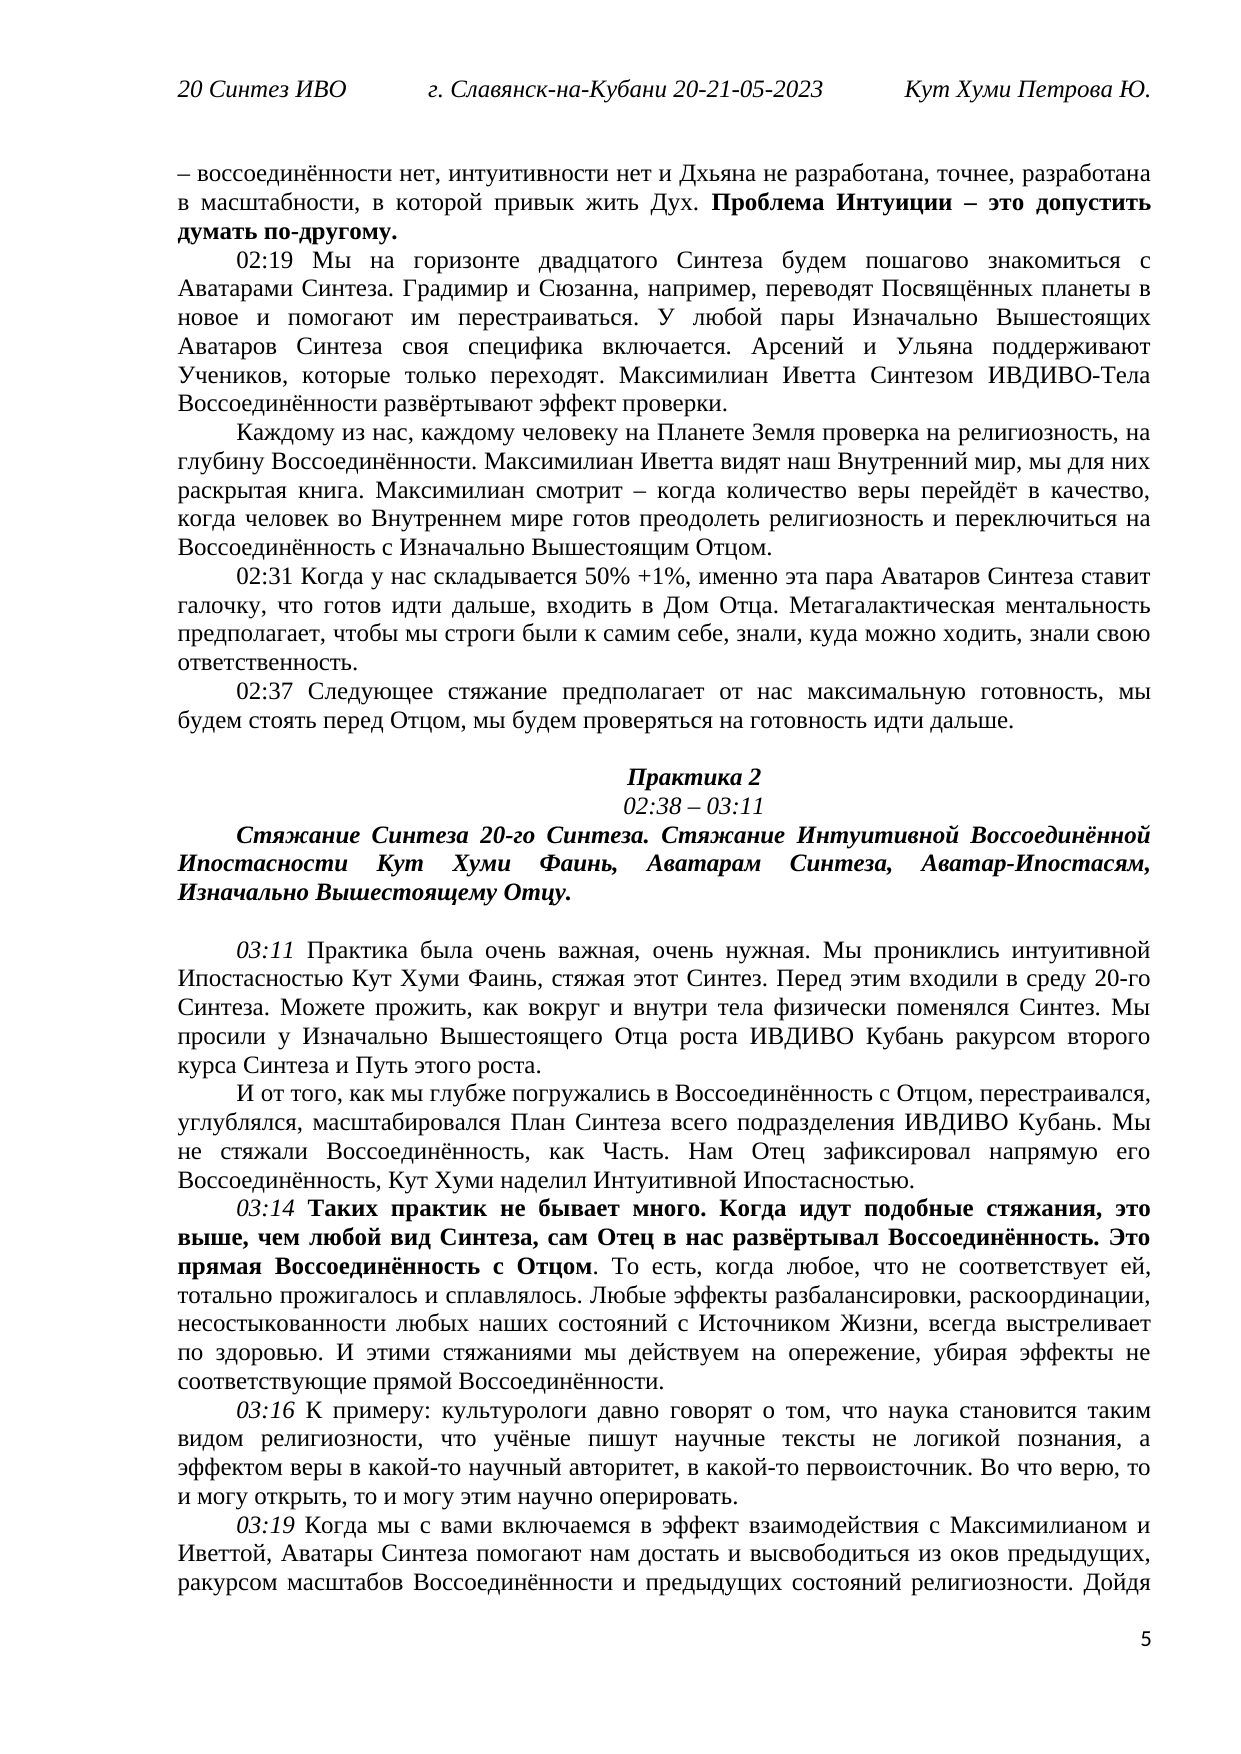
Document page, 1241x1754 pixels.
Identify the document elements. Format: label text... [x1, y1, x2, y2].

text 03:16 К примеру: культурологи давно говорят о том, что наука становится таким видом религиозности, что учёные пишут научные тексты не логикой познания, а эффектом веры в какой-то научный авторитет, в какой-то первоисточник. Во что верю, то и могу открыть, то и могу этим научно оперировать. [177, 1395, 1152, 1510]
text Практика 2 [177, 762, 1152, 791]
text Каждому из нас, каждому человеку на Планете Земля проверка на религиозность, на глубину Воссоединённости. Максимилиан Иветта видят наш Внутренний мир, мы для них раскрытая книга. Максимилиан смотрит – когда количество веры перейдёт в качество, когда человек во Внутреннем мире готов преодолеть религиозность и переключиться на Воссоединённость с Изначально Вышестоящим Отцом. [177, 417, 1152, 561]
text 02:31 Когда у нас складывается 50% +1%, именно эта пара Аватаров Синтеза ставит галочку, что готов идти дальше, входить в Дом Отца. Метагалактическая ментальность предполагает, чтобы мы строги были к самим себе, знали, куда можно ходить, знали свою ответственность. [177, 561, 1152, 676]
text 02:19 Мы на горизонте двадцатого Синтеза будем пошагово знакомиться с Аватарами Синтеза. Градимир и Сюзанна, например, переводят Посвящённых планеты в новое и помогают им перестраиваться. У любой пары Изначально Вышестоящих Аватаров Синтеза своя специфика включается. Арсений и Ульяна поддерживают Учеников, которые только переходят. Максимилиан Иветта Синтезом ИВДИВО-Тела Воссоединённости развёртывают эффект проверки. [177, 245, 1152, 417]
text И от того, как мы глубже погружались в Воссоединённость с Отцом, перестраивался, углублялся, масштабировался План Синтеза всего подразделения ИВДИВО Кубань. Мы не стяжали Воссоединённость, как Часть. Нам Отец зафиксировал напрямую его Воссоединённость, Кут Хуми наделил Интуитивной Ипостасностью. [177, 1078, 1152, 1193]
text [177, 1510, 1152, 1596]
text 03:14 Таких практик не бывает много. Когда идут подобные стяжания, это выше, чем любой вид Синтеза, сам Отец в нас развёртывал Воссоединённость. Это прямая Воссоединённость с Отцом. То есть, когда любое, что не соответствует ей, тотально прожигалось и сплавлялось. Любые эффекты разбалансировки, раскоординации, несостыкованности любых наших состояний с Источником Жизни, всегда выстреливает по здоровью. И этими стяжаниями мы действуем на опережение, убирая эффекты не соответствующие прямой Воссоединённости. [177, 1193, 1152, 1395]
text 03:11 Практика была очень важная, очень нужная. Мы прониклись интуитивной Ипостасностью Кут Хуми Фаинь, стяжая этот Синтез. Перед этим входили в среду 20-го Синтеза. Можете прожить, как вокруг и внутри тела физически поменялся Синтез. Мы просили у Изначально Вышестоящего Отца роста ИВДИВО Кубань ракурсом второго курса Синтеза и Путь этого роста. [177, 935, 1152, 1078]
text 02:38 – 03:11 [177, 791, 1152, 820]
text 02:37 Следующее стяжание предполагает от нас максимальную готовность, мы будем стоять перед Отцом, мы будем проверяться на готовность идти дальше. [177, 676, 1152, 733]
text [177, 158, 1152, 245]
text Стяжание Синтеза 20-го Синтеза. Стяжание Интуитивной Воссоединённой Ипостасности Кут Хуми Фаинь, Аватарам Синтеза, Аватар-Ипостасям, Изначально Вышестоящему Отцу. [177, 820, 1152, 906]
